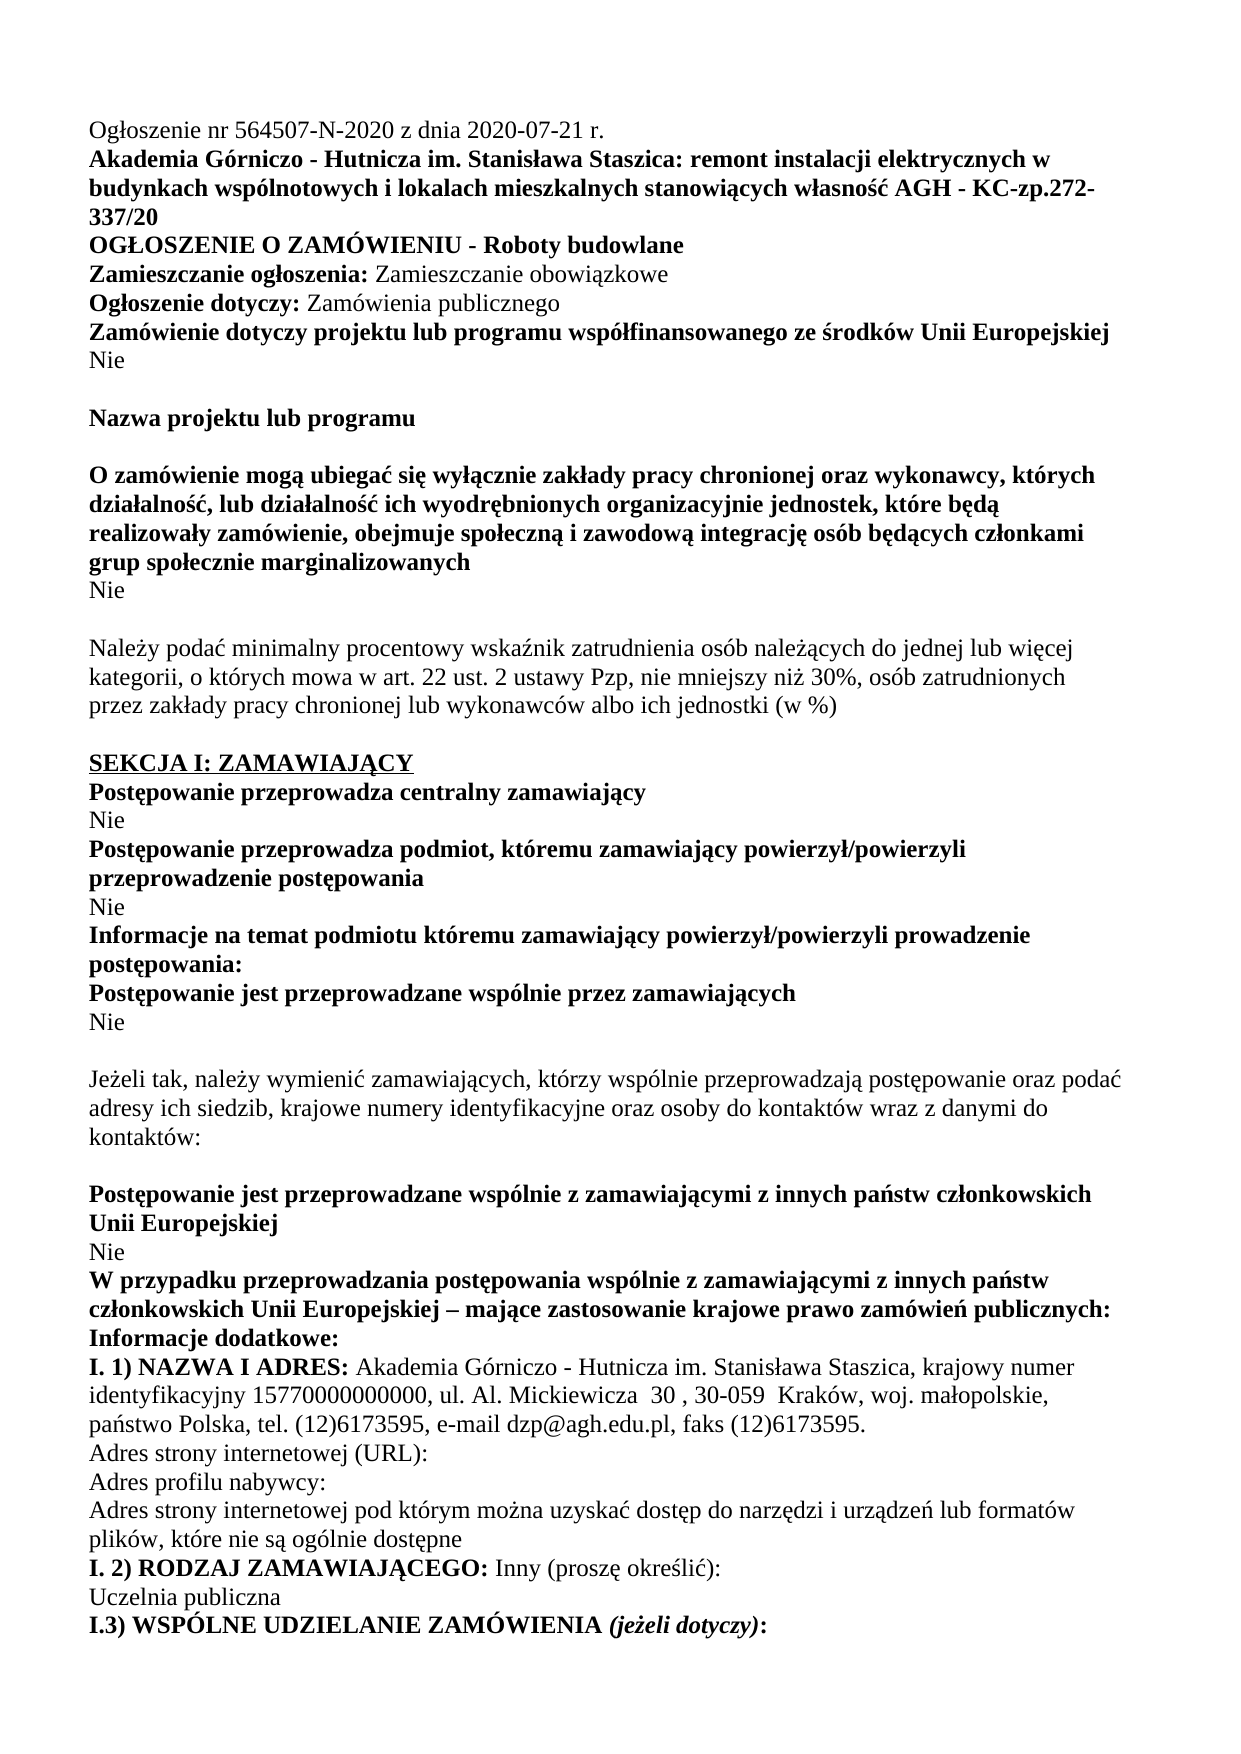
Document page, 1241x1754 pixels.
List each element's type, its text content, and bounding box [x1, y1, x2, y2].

text I. 1) NAZWA I ADRES: Akademia Górniczo - Hutnicza im. Stanisława Staszica, krajowy numer identyfikacyjny 15770000000000, ul. Al. Mickiewicza 30 , 30-059 Kraków, woj. małopolskie, państwo Polska, tel. (12)6173595, e-mail dzp@agh.edu.pl, faks (12)6173595. Adres strony internetowej (URL): Adres profilu nabywcy: Adres strony internetowej pod którym można uzyskać dostęp do narzędzi i urządzeń lub formatów plików, które nie są ogólnie dostępne [89, 1352, 1122, 1553]
text Ogłoszenie nr 564507-N-2020 z dnia 2020-07-21 r. [89, 115, 1122, 144]
text O zamówienie mogą ubiegać się wyłącznie zakłady pracy chronionej oraz wykonawcy, których działalność, lub działalność ich wyodrębnionych organizacyjnie jednostek, które będą realizowały zamówienie, obejmuje społeczną i zawodową integrację osób będących członkami grup społecznie marginalizowanych [89, 460, 1122, 575]
text Informacje na temat podmiotu któremu zamawiający powierzył/powierzyli prowadzenie postępowania: Postępowanie jest przeprowadzane wspólnie przez zamawiających [89, 920, 1122, 1007]
text Nie [89, 575, 1122, 604]
text W przypadku przeprowadzania postępowania wspólnie z zamawiającymi z innych państw członkowskich Unii Europejskiej – mające zastosowanie krajowe prawo zamówień publicznych: Informacje dodatkowe: [89, 1265, 1122, 1352]
text Postępowanie przeprowadza podmiot, któremu zamawiający powierzył/powierzyli przeprowadzenie postępowania [89, 834, 1122, 892]
text Postępowanie przeprowadza centralny zamawiający [89, 777, 1122, 805]
text SEKCJA I: ZAMAWIAJĄCY [89, 748, 1122, 777]
text I.3) WSPÓLNE UDZIELANIE ZAMÓWIENIA (jeżeli dotyczy): [89, 1610, 1122, 1639]
text Nie [89, 1237, 1122, 1265]
text Należy podać minimalny procentowy wskaźnik zatrudnienia osób należących do jednej lub więcej kategorii, o których mowa w art. 22 ust. 2 ustawy Pzp, nie mniejszy niż 30%, osób zatrudnionych przez zakłady pracy chronionej lub wykonawców albo ich jednostki (w %) [89, 604, 1122, 748]
text Zamówienie dotyczy projektu lub programu współfinansowanego ze środków Unii Europejskiej [89, 317, 1122, 345]
text Akademia Górniczo - Hutnicza im. Stanisława Staszica: remont instalacji elektrycznych w budynkach wspólnotowych i lokalach mieszkalnych stanowiących własność AGH - KC-zp.272-337/20 OGŁOSZENIE O ZAMÓWIENIU - Roboty budowlane [89, 144, 1122, 259]
text Zamieszczanie ogłoszenia: Zamieszczanie obowiązkowe [89, 259, 1122, 288]
text Nie [89, 1007, 1122, 1035]
text Nie [89, 892, 1122, 920]
text Nazwa projektu lub programu [89, 374, 1122, 460]
text Nie [89, 805, 1122, 834]
text I. 2) RODZAJ ZAMAWIAJĄCEGO: Inny (proszę określić): Uczelnia publiczna [89, 1553, 1122, 1610]
text Jeżeli tak, należy wymienić zamawiających, którzy wspólnie przeprowadzają postępowanie oraz podać adresy ich siedzib, krajowe numery identyfikacyjne oraz osoby do kontaktów wraz z danymi do kontaktów: Postępowanie jest przeprowadzane wspólnie z zamawiającymi z innych państw członkowskich Unii Europejskiej [89, 1035, 1122, 1237]
text Nie [89, 345, 1122, 374]
text Ogłoszenie dotyczy: Zamówienia publicznego [89, 288, 1122, 317]
